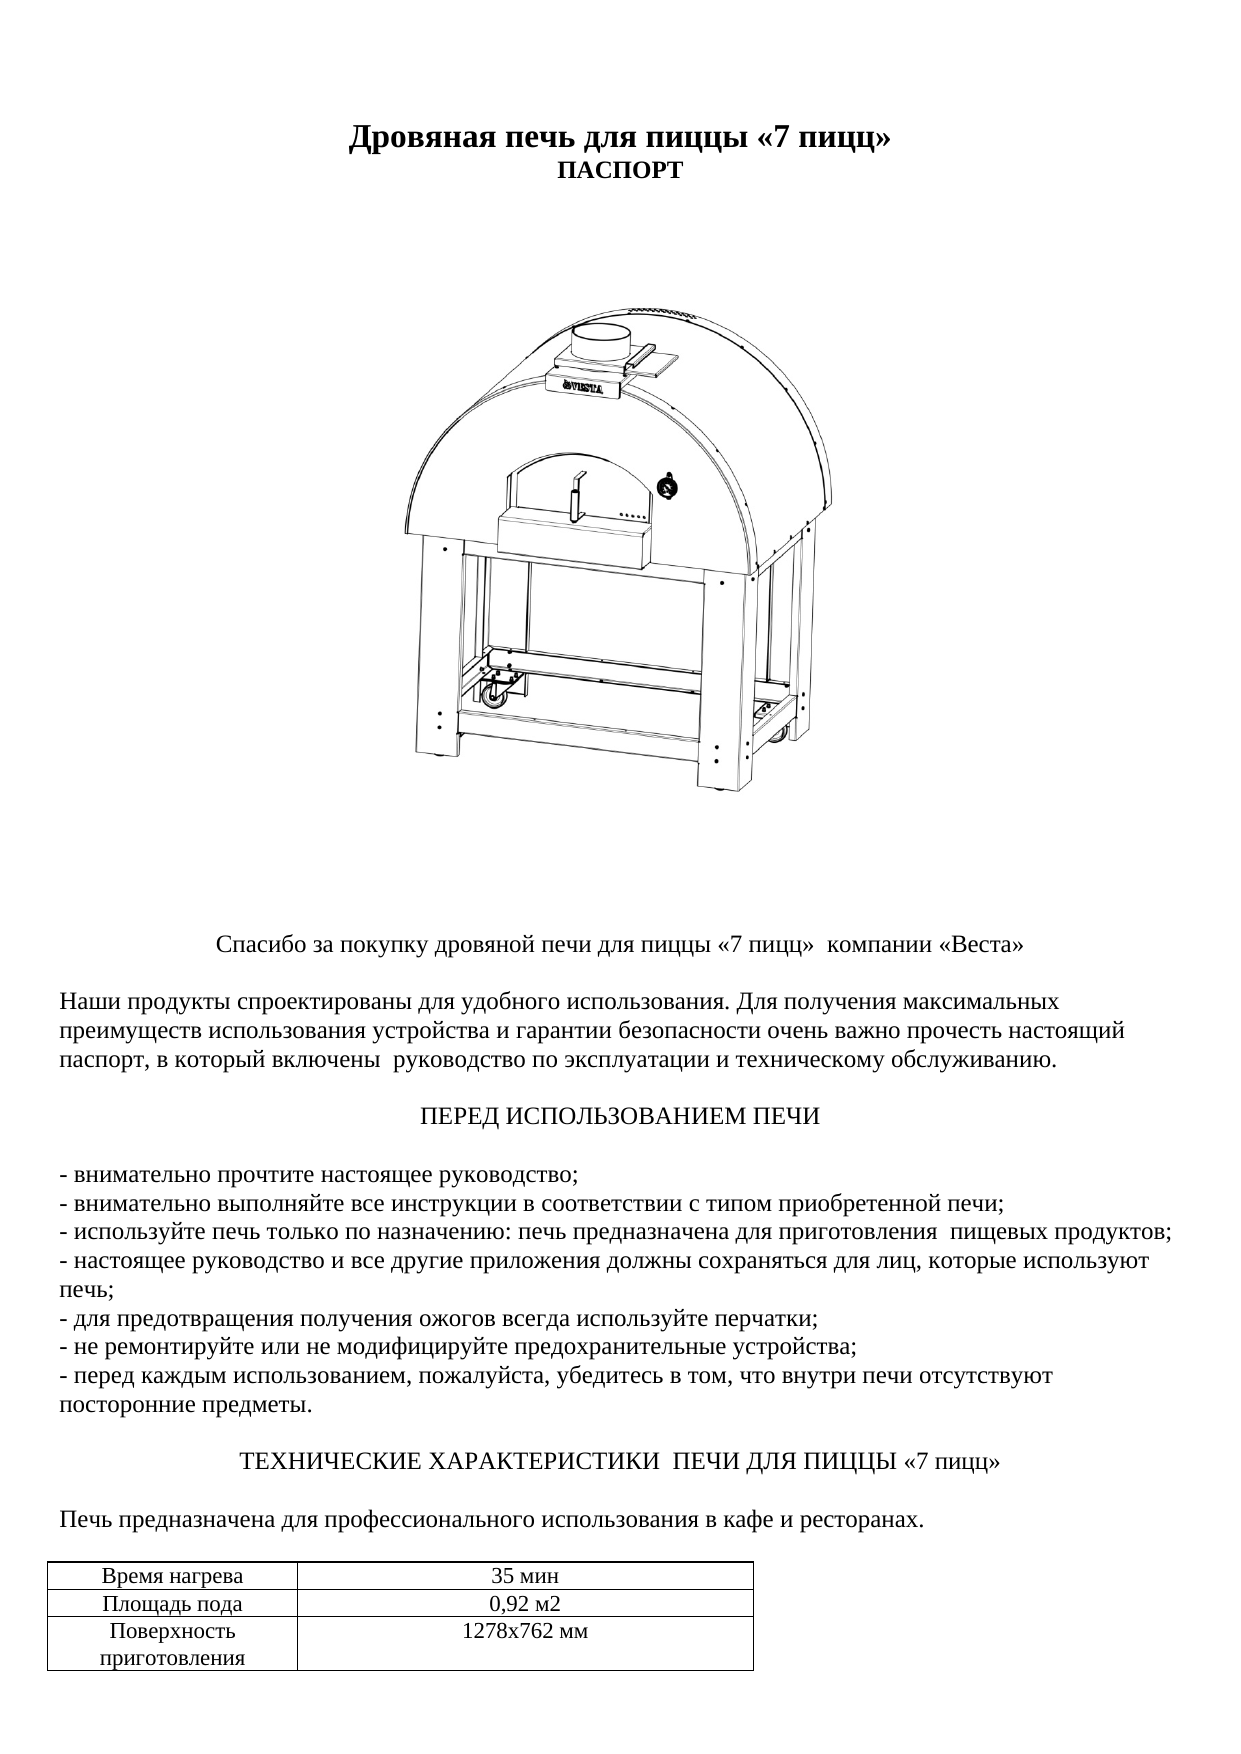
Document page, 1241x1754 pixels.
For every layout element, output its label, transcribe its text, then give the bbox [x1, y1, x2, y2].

text - для предотвращения получения ожогов всегда используйте перчатки; [59, 1303, 1181, 1331]
text Печь предназначена для профессионального использования в кафе и ресторанах. [59, 1504, 1181, 1533]
text ПАСПОРТ [59, 155, 1181, 184]
table_cell 1278х762 мм [298, 1617, 753, 1670]
table_cell 0,92 м2 [298, 1590, 753, 1616]
text - перед каждым использованием, пожалуйста, убедитесь в том, что внутри печи отсутствуют посторонние предметы. [59, 1360, 1181, 1418]
text Наши продукты спроектированы для удобного использования. Для получения максимальных преимуществ использования устройства и гарантии безопасности очень важно прочесть настоящий паспорт, в который включены руководство по эксплуатации и техническому обслуживанию. [59, 986, 1181, 1073]
text - внимательно прочтите настоящее руководство; [59, 1159, 1181, 1188]
picture [366, 183, 874, 901]
table_header 35 мин [298, 1563, 753, 1589]
table_header Время нагрева [48, 1563, 297, 1589]
text ТЕХНИЧЕСКИЕ ХАРАКТЕРИСТИКИ ПЕЧИ ДЛЯ ПИЦЦЫ «7 пицц» [59, 1446, 1181, 1475]
text - внимательно выполняйте все инструкции в соответствии с типом приобретенной печи; [59, 1188, 1181, 1216]
text - используйте печь только по назначению: печь предназначена для приготовления пищевых продуктов; [59, 1216, 1181, 1245]
text Дровяная печь для пиццы «7 пицц» [59, 117, 1181, 155]
text - не ремонтируйте или не модифицируйте предохранительные устройства; [59, 1331, 1181, 1360]
table_cell Поверхность приготовления [48, 1617, 297, 1670]
text Спасибо за покупку дровяной печи для пиццы «7 пицц» компании «Веста» [59, 929, 1181, 958]
table_cell Площадь пода [48, 1590, 297, 1616]
text - настоящее руководство и все другие приложения должны сохраняться для лиц, которые используют печь; [59, 1245, 1181, 1303]
text ПЕРЕД ИСПОЛЬЗОВАНИЕМ ПЕЧИ [59, 1101, 1181, 1130]
